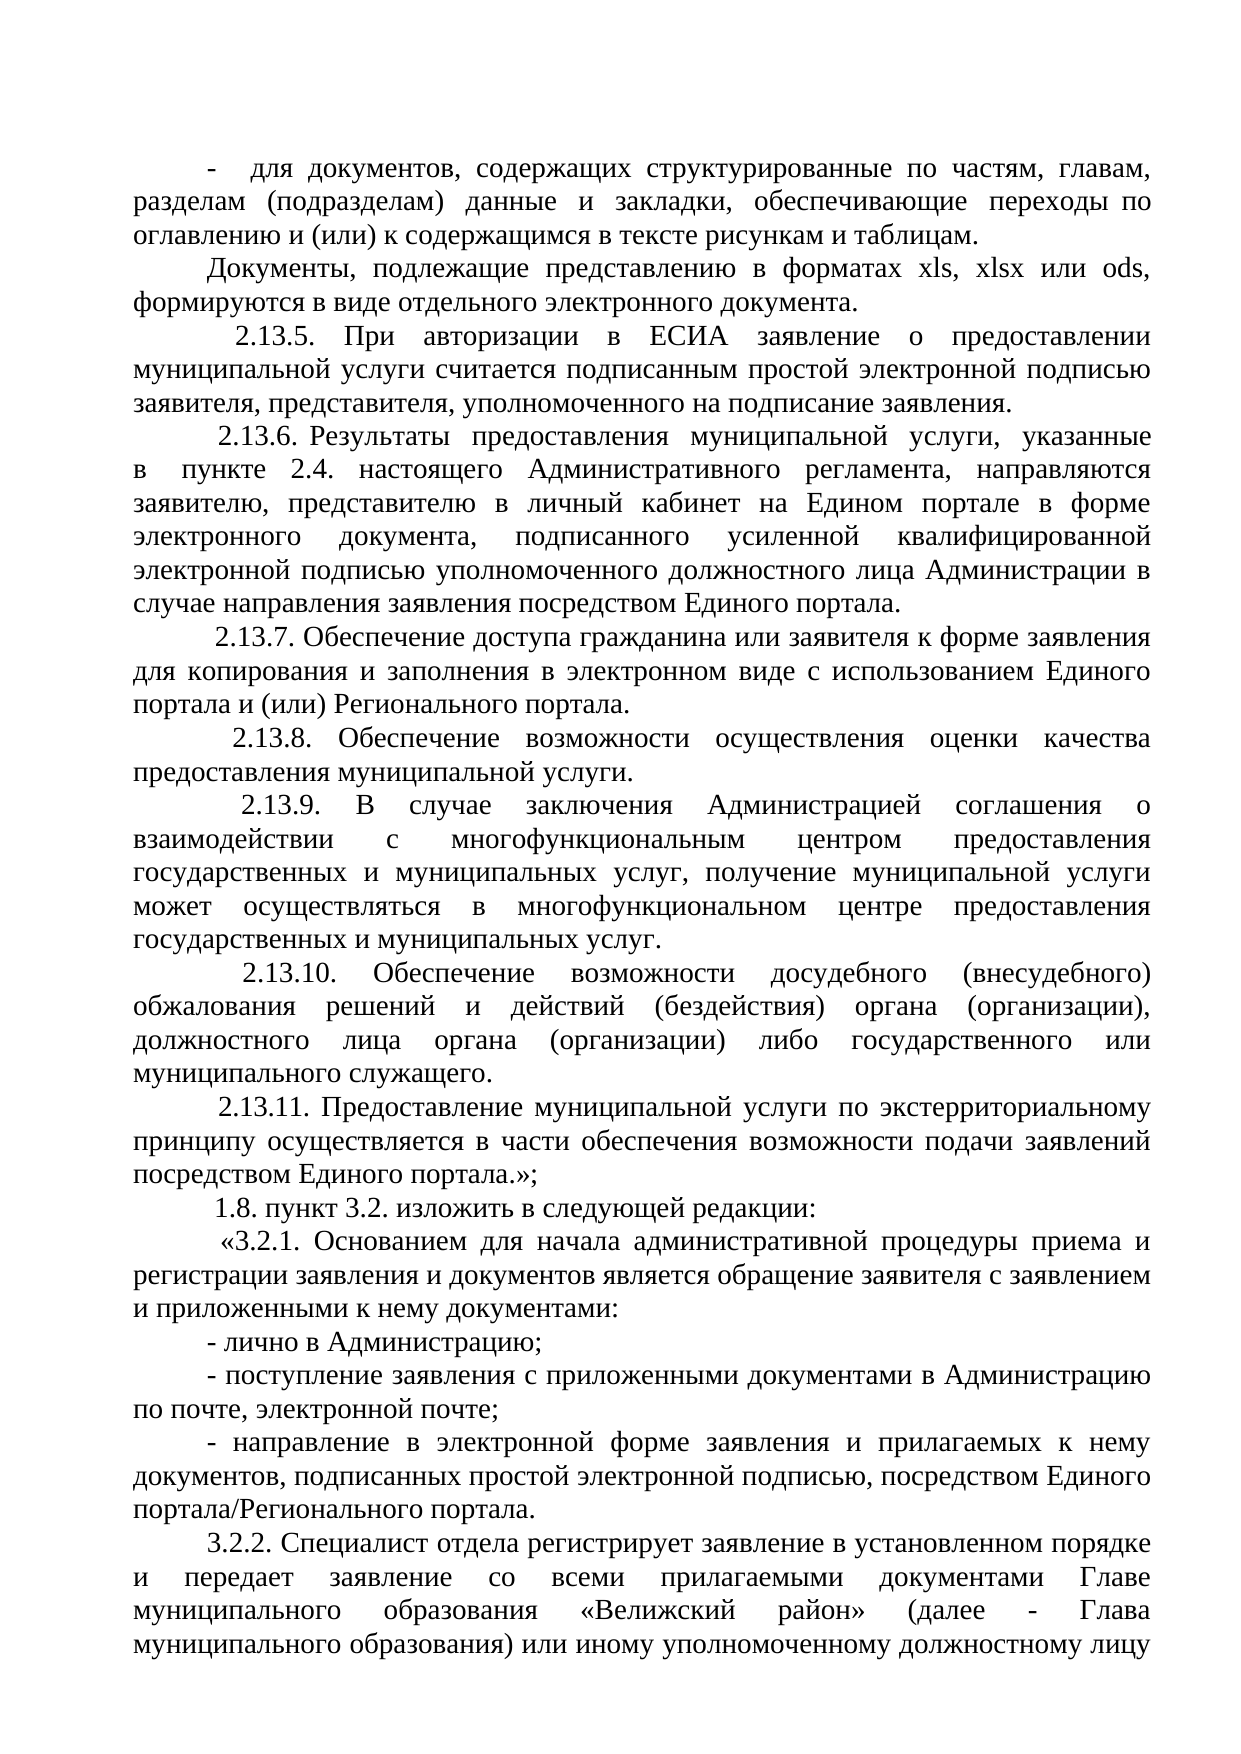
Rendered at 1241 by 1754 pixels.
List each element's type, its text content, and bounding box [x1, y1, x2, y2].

text 2.13.9. В случае заключения Администрацией соглашения о взаимодействии с многофункциональным центром предоставления государственных и муниципальных услуг, получение муниципальной услуги может осуществляться в многофункциональном центре предоставления государственных и муниципальных услуг. [133, 787, 1152, 955]
text «3.2.1. Основанием для начала административной процедуры приема и регистрации заявления и документов является обращение заявителя с заявлением и приложенными к нему документами: [133, 1223, 1152, 1324]
list для документов, содержащих структурированные по частям, главам, разделам (подразделам) данные и закладки, обеспечивающие переходы по оглавлению и (или) к содержащимся в тексте рисункам и таблицам. [133, 150, 1152, 251]
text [133, 1525, 1152, 1659]
text 2.13.8. Обеспечение возможности осуществления оценки качества предоставления муниципальной услуги. [133, 720, 1152, 787]
text 2.13.10. Обеспечение возможности досудебного (внесудебного) обжалования решений и действий (бездействия) органа (организации), должностного лица органа (организации) либо государственного или муниципального служащего. [133, 955, 1152, 1089]
text 2.13.7. Обеспечение доступа гражданина или заявителя к форме заявления для копирования и заполнения в электронном виде с использованием Единого портала и (или) Регионального портала. [133, 619, 1152, 720]
text 1.8. пункт 3.2. изложить в следующей редакции: [133, 1190, 1152, 1223]
text - лично в Администрацию; [133, 1324, 1152, 1357]
text - направление в электронной форме заявления и прилагаемых к нему документов, подписанных простой электронной подписью, посредством Единого портала/Регионального портала. [133, 1424, 1152, 1525]
text 2.13.6. Результаты предоставления муниципальной услуги, указанные в пункте 2.4. настоящего Административного регламента, направляются заявителю, представителю в личный кабинет на Едином портале в форме электронного документа, подписанного усиленной квалифицированной электронной подписью уполномоченного должностного лица Администрации в случае направления заявления посредством Единого портала. [133, 418, 1152, 619]
text Документы, подлежащие представлению в форматах xls, xlsx или ods, формируются в виде отдельного электронного документа. [133, 251, 1152, 318]
text 2.13.5. При авторизации в ЕСИА заявление о предоставлении муниципальной услуги считается подписанным простой электронной подписью заявителя, представителя, уполномоченного на подписание заявления. [133, 318, 1152, 418]
text - поступление заявления с приложенными документами в Администрацию по почте, электронной почте; [133, 1357, 1152, 1424]
text 2.13.11. Предоставление муниципальной услуги по экстерриториальному принципу осуществляется в части обеспечения возможности подачи заявлений посредством Единого портала.»; [133, 1089, 1152, 1190]
